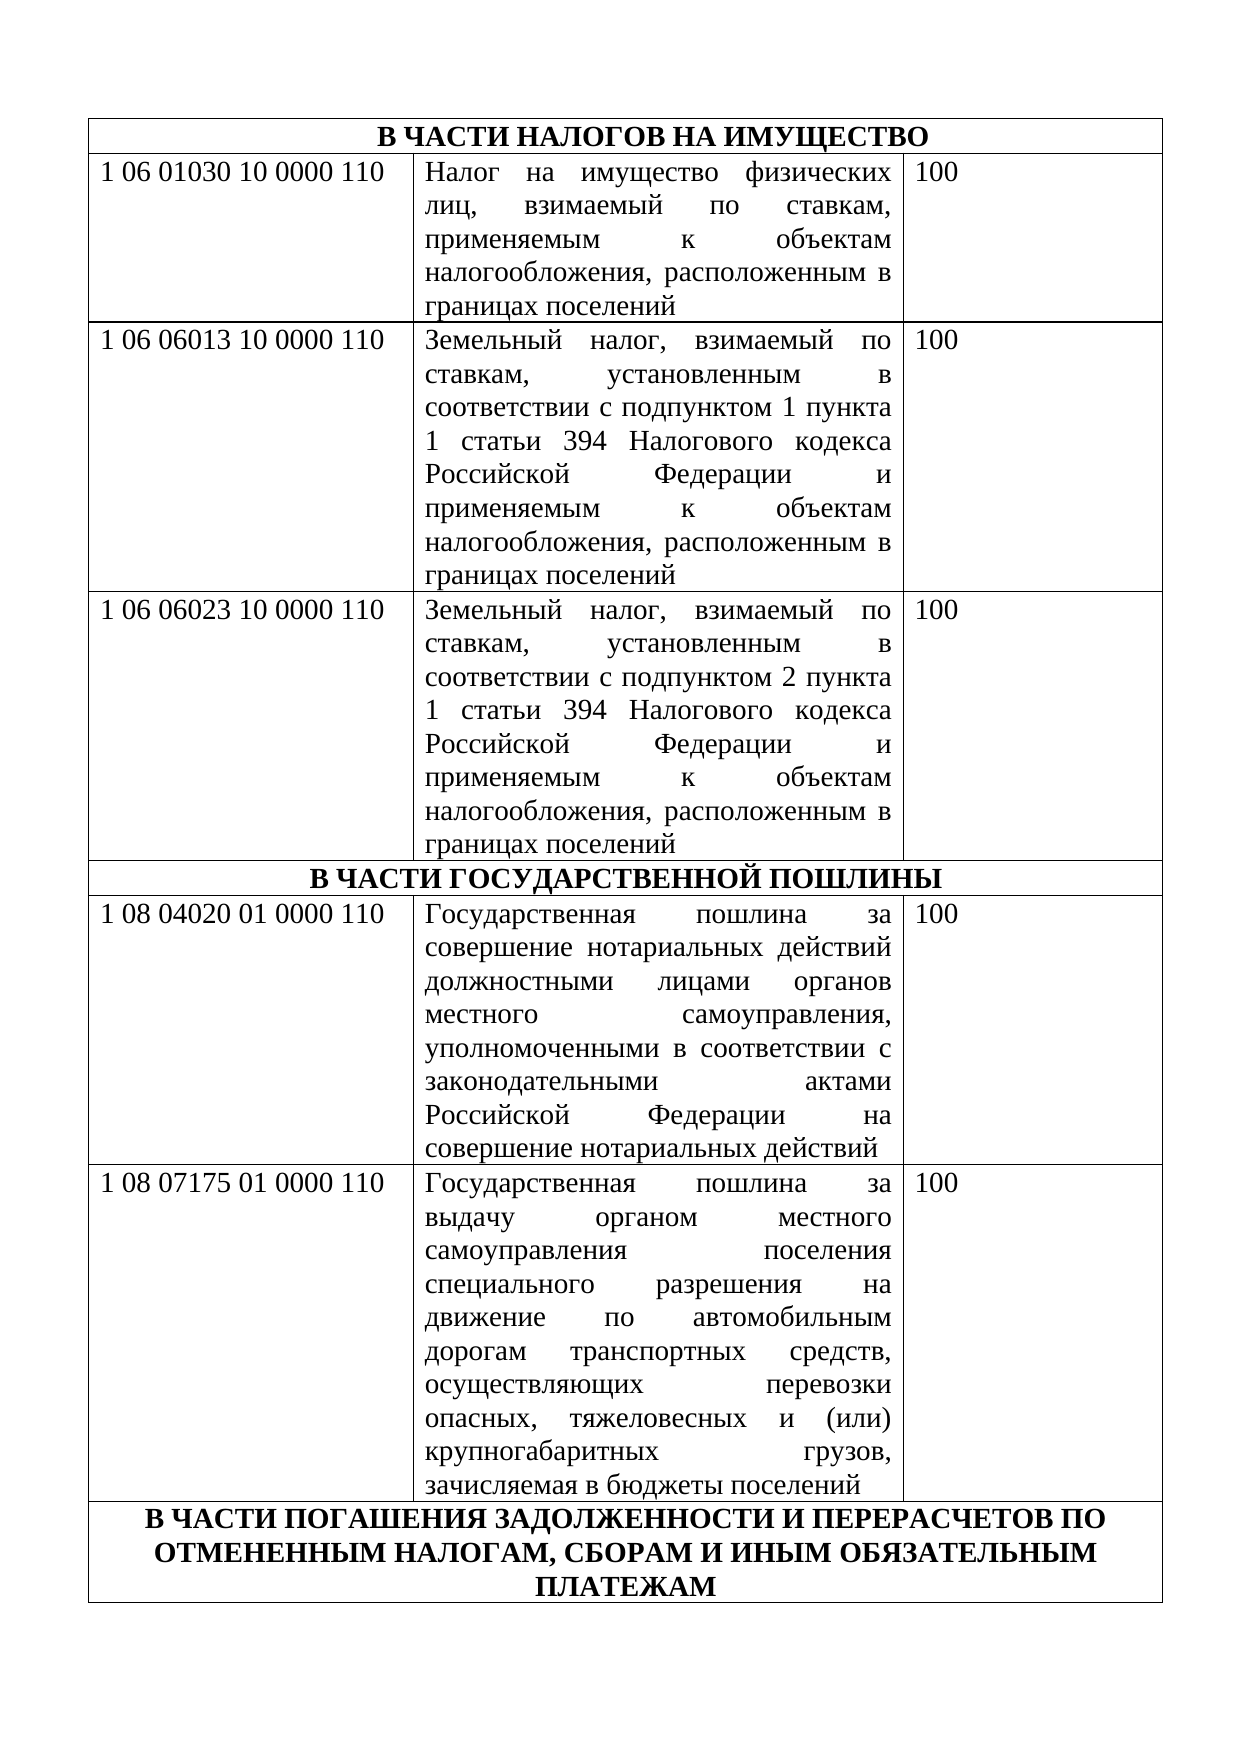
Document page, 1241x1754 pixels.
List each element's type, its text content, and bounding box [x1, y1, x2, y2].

table_cell Государственная пошлина за выдачу органом местного самоуправления поселения специального разрешения на движение по автомобильным дорогам транспортных средств, осуществляющих перевозки опасных, тяжеловесных и (или) крупногабаритных грузов, зачисляемая в бюджеты поселений [414, 1165, 903, 1501]
table_cell 1 06 06023 10 0000 110 [89, 592, 413, 860]
table_cell Земельный налог, взимаемый по ставкам, установленным в соответствии с подпунктом 2 пункта 1 статьи 394 Налогового кодекса Российской Федерации и применяемым к объектам налогообложения, расположенным в границах поселений [414, 592, 903, 860]
table_cell 1 08 04020 01 0000 110 [89, 896, 413, 1164]
table_cell 100 [904, 592, 1162, 860]
table_cell В ЧАСТИ ПОГАШЕНИЯ ЗАДОЛЖЕННОСТИ И ПЕРЕРАСЧЕТОВ ПО ОТМЕНЕННЫМ НАЛОГАМ, СБОРАМ И ИНЫМ ОБЯЗАТЕЛЬНЫМ ПЛАТЕЖАМ [89, 1502, 1162, 1602]
table_cell Государственная пошлина за совершение нотариальных действий должностными лицами органов местного самоуправления, уполномоченными в соответствии с законодательными актами Российской Федерации на совершение нотариальных действий [414, 896, 903, 1164]
table_cell Налог на имущество физических лиц, взимаемый по ставкам, применяемым к объектам налогообложения, расположенным в границах поселений [414, 154, 903, 321]
table_cell 100 [904, 1165, 1162, 1501]
table_cell 1 06 06013 10 0000 110 [89, 323, 413, 591]
table_cell 100 [904, 896, 1162, 1164]
table_cell В ЧАСТИ ГОСУДАРСТВЕННОЙ ПОШЛИНЫ [89, 861, 1162, 895]
table_cell 1 08 07175 01 0000 110 [89, 1165, 413, 1501]
table_cell Земельный налог, взимаемый по ставкам, установленным в соответствии с подпунктом 1 пункта 1 статьи 394 Налогового кодекса Российской Федерации и применяемым к объектам налогообложения, расположенным в границах поселений [414, 323, 903, 591]
table_cell 1 06 01030 10 0000 110 [89, 154, 413, 321]
table_cell 100 [904, 323, 1162, 591]
table_cell В ЧАСТИ НАЛОГОВ НА ИМУЩЕСТВО [89, 119, 1162, 153]
table_cell 100 [904, 154, 1162, 321]
